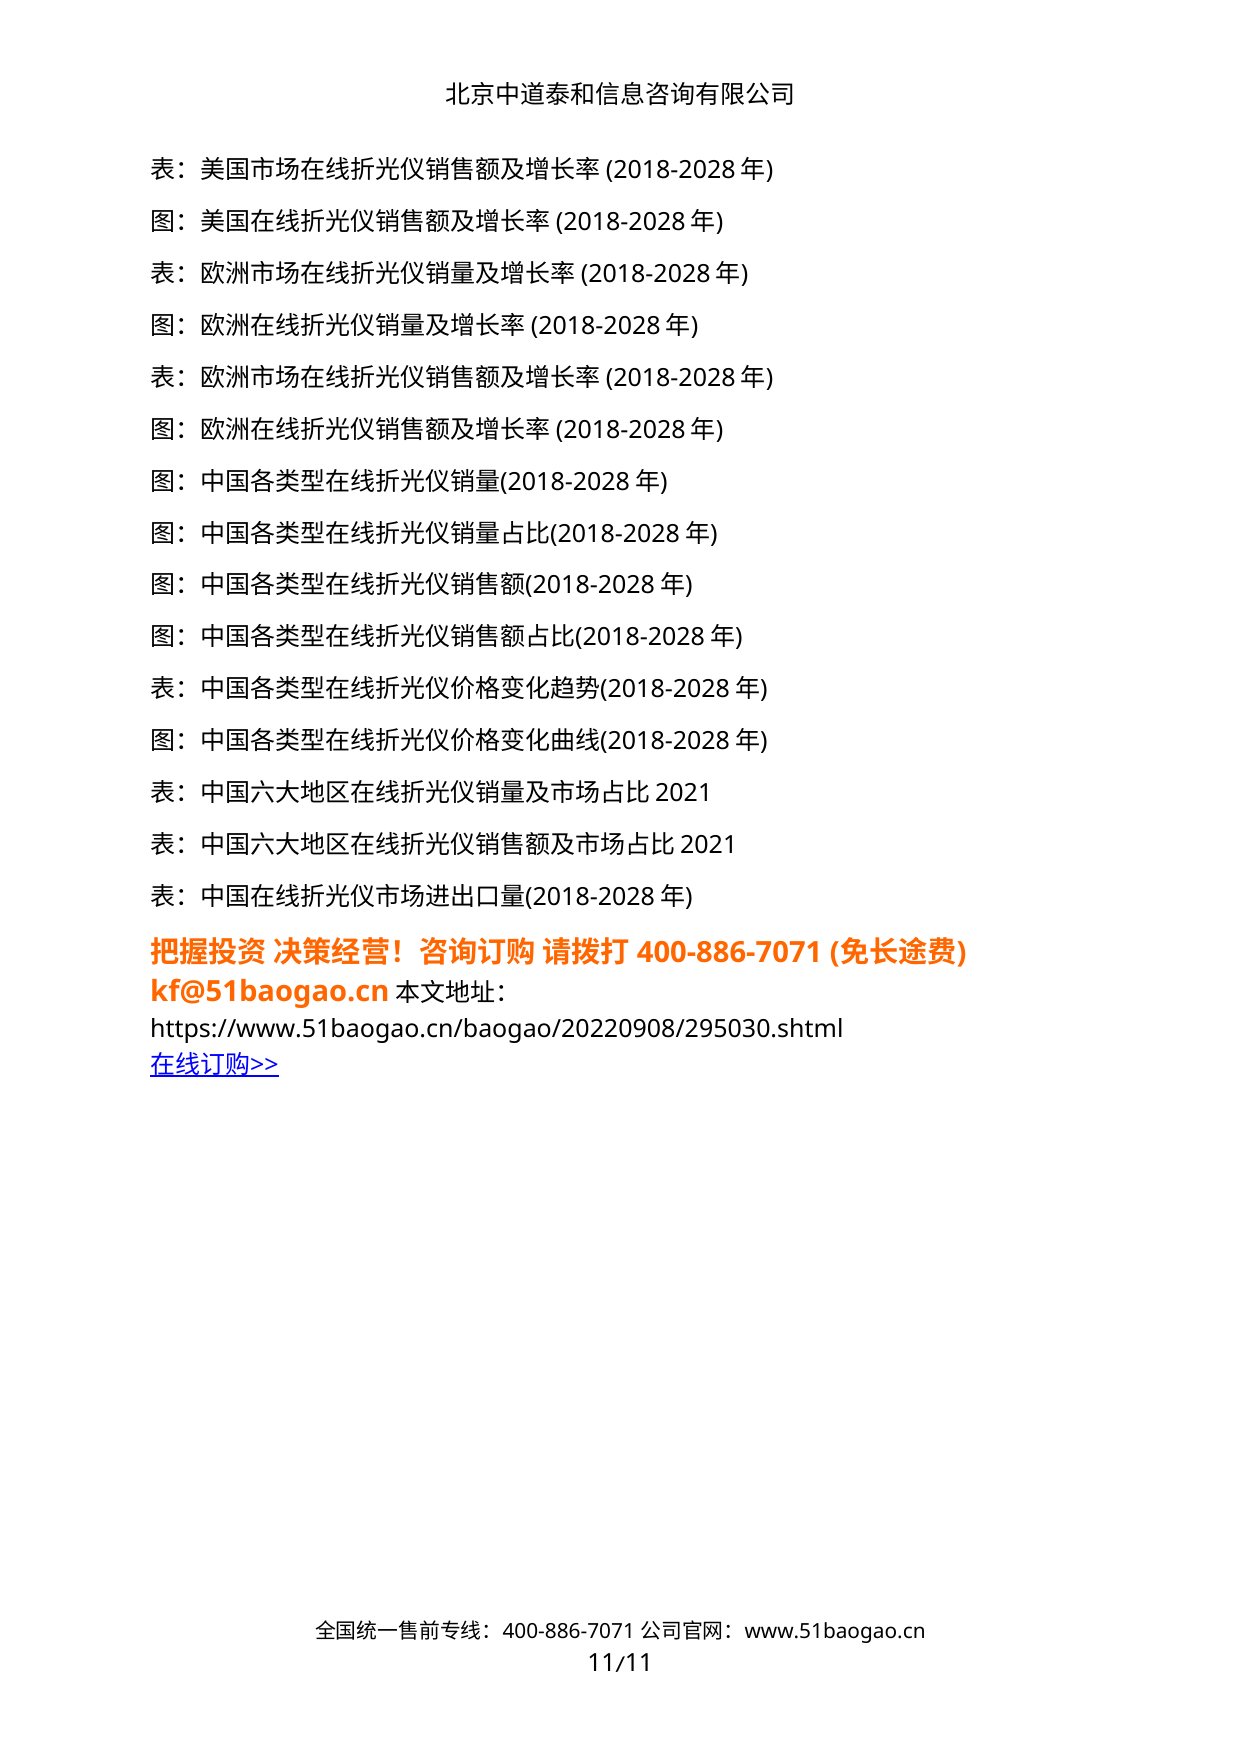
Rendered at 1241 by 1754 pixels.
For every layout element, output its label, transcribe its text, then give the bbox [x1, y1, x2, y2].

text 图：中国各类型在线折光仪销量占比(2018-2028年) [150, 513, 1090, 549]
text 图：中国各类型在线折光仪价格变化曲线(2018-2028年) [150, 721, 1090, 757]
text 表：美国市场在线折光仪销售额及增长率 (2018-2028年) [150, 150, 1090, 186]
text 图：欧洲在线折光仪销量及增长率 (2018-2028年) [150, 306, 1090, 342]
text 表：欧洲市场在线折光仪销量及增长率 (2018-2028年) [150, 254, 1090, 290]
text 表：中国六大地区在线折光仪销售额及市场占比2021 [150, 824, 1090, 861]
text 图：中国各类型在线折光仪销售额占比(2018-2028年) [150, 617, 1090, 653]
text 图：中国各类型在线折光仪销售额(2018-2028年) [150, 565, 1090, 601]
text 图：美国在线折光仪销售额及增长率 (2018-2028年) [150, 202, 1090, 238]
text 表：中国六大地区在线折光仪销量及市场占比2021 [150, 772, 1090, 809]
text 表：中国各类型在线折光仪价格变化趋势(2018-2028年) [150, 669, 1090, 705]
text 表：欧洲市场在线折光仪销售额及增长率 (2018-2028年) [150, 357, 1090, 394]
text 图：中国各类型在线折光仪销量(2018-2028年) [150, 461, 1090, 497]
text 图：欧洲在线折光仪销售额及增长率 (2018-2028年) [150, 409, 1090, 446]
text 把握投资 决策经营！咨询订购 请拨打 400-886-7071 (免长途费) kf@51baogao.cn本文地址：https://www.51baogao.cn/baogao/20220908/295030.shtml [150, 928, 1090, 1044]
text 在线订购>> [150, 1044, 1090, 1081]
text 表：中国在线折光仪市场进出口量(2018-2028年) [150, 876, 1090, 912]
